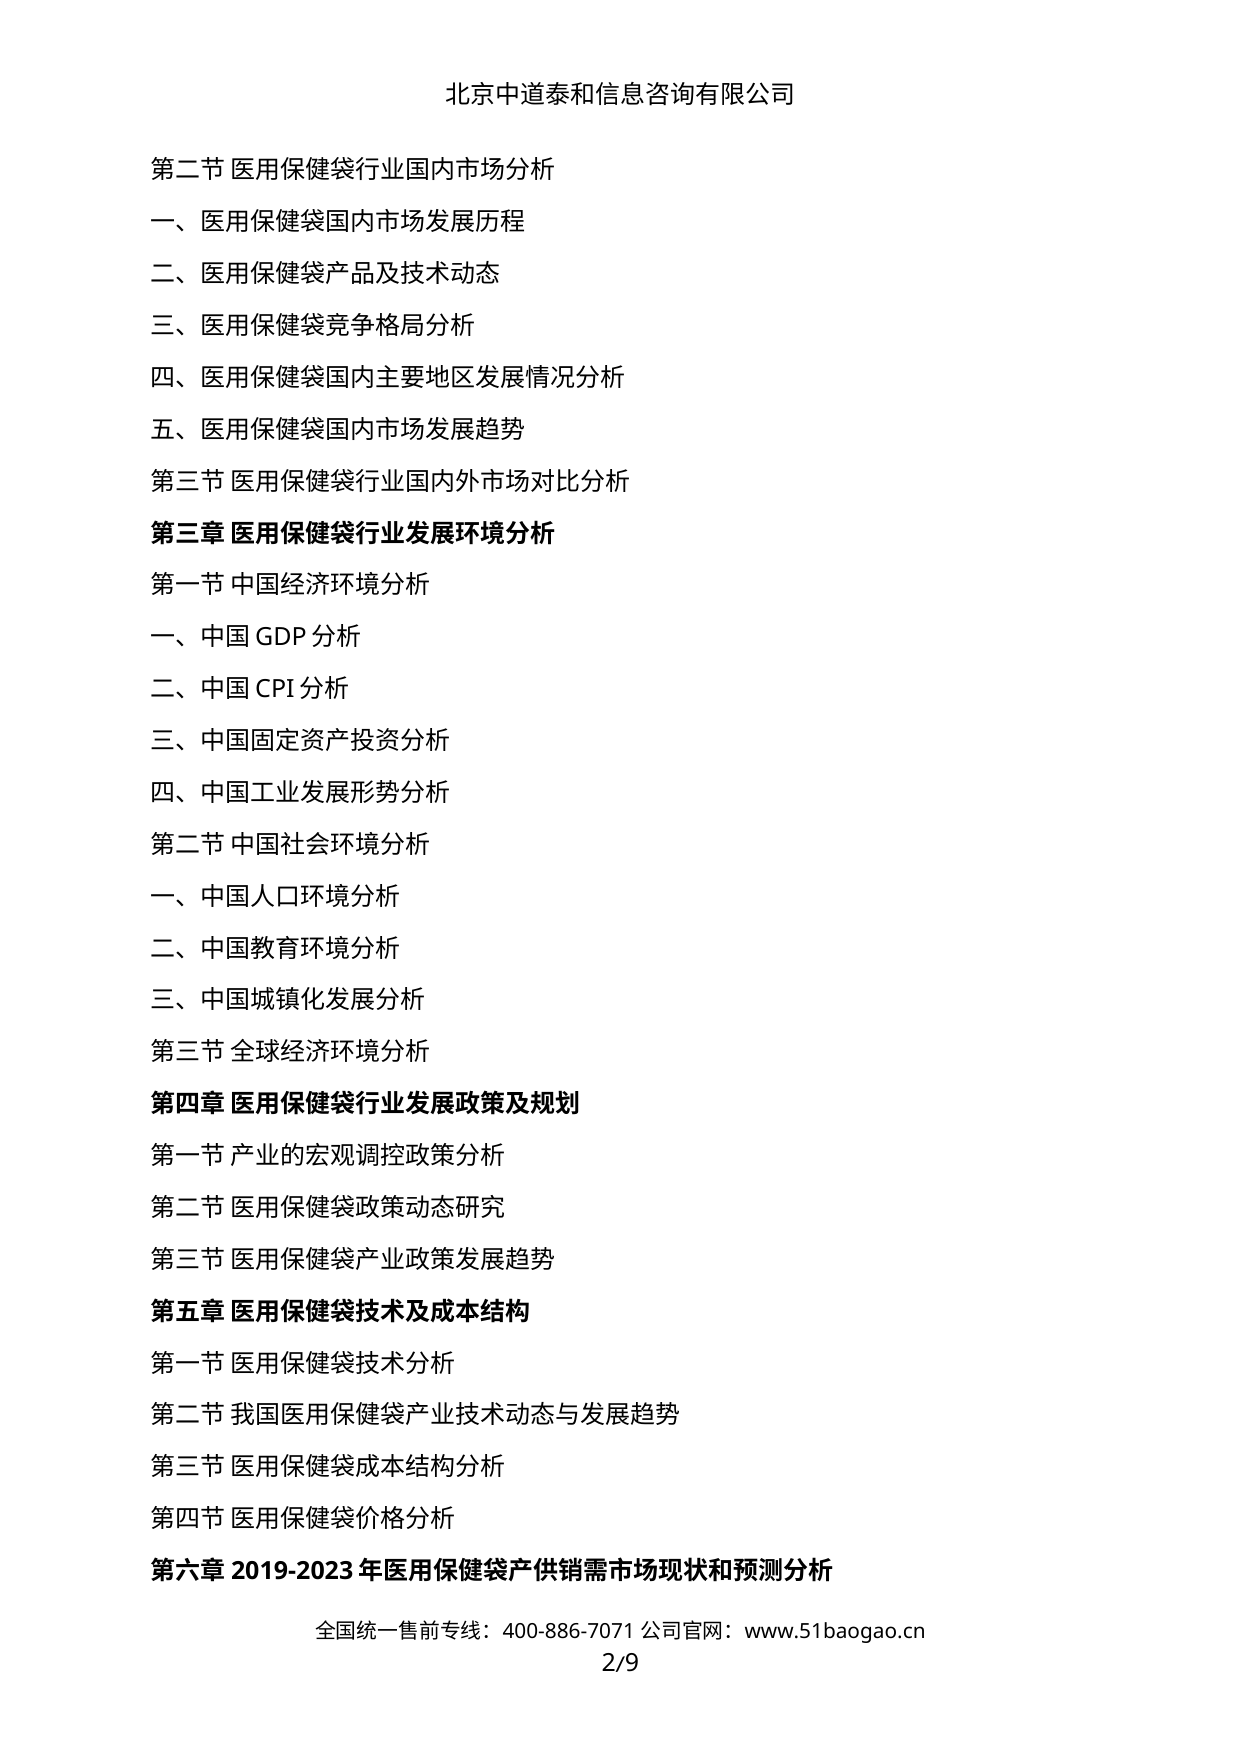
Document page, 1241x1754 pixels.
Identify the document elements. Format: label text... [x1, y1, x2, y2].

text 三、医用保健袋竞争格局分析 [150, 306, 1090, 342]
text 第三节 全球经济环境分析 [150, 1032, 1090, 1068]
text 第四节 医用保健袋价格分析 [150, 1499, 1090, 1535]
text 第六章 2019-2023年医用保健袋产供销需市场现状和预测分析 [150, 1551, 1090, 1587]
text 四、中国工业发展形势分析 [150, 772, 1090, 809]
text 第一节 产业的宏观调控政策分析 [150, 1136, 1090, 1172]
text 第二节 医用保健袋行业国内市场分析 [150, 150, 1090, 186]
text 第三节 医用保健袋行业国内外市场对比分析 [150, 461, 1090, 497]
text 一、中国GDP分析 [150, 617, 1090, 653]
text 第四章 医用保健袋行业发展政策及规划 [150, 1084, 1090, 1120]
text 五、医用保健袋国内市场发展趋势 [150, 409, 1090, 446]
text 第二节 我国医用保健袋产业技术动态与发展趋势 [150, 1395, 1090, 1431]
text 第三章 医用保健袋行业发展环境分析 [150, 513, 1090, 549]
text 第三节 医用保健袋成本结构分析 [150, 1447, 1090, 1483]
text 第五章 医用保健袋技术及成本结构 [150, 1291, 1090, 1327]
text 三、中国固定资产投资分析 [150, 721, 1090, 757]
text 第二节 医用保健袋政策动态研究 [150, 1187, 1090, 1224]
text 二、医用保健袋产品及技术动态 [150, 254, 1090, 290]
text 第一节 医用保健袋技术分析 [150, 1343, 1090, 1379]
text 第一节 中国经济环境分析 [150, 565, 1090, 601]
text 第二节 中国社会环境分析 [150, 824, 1090, 861]
text 一、中国人口环境分析 [150, 876, 1090, 912]
text 二、中国CPI分析 [150, 669, 1090, 705]
text 一、医用保健袋国内市场发展历程 [150, 202, 1090, 238]
text 第三节 医用保健袋产业政策发展趋势 [150, 1239, 1090, 1276]
text 四、医用保健袋国内主要地区发展情况分析 [150, 357, 1090, 394]
text 三、中国城镇化发展分析 [150, 980, 1090, 1016]
text 二、中国教育环境分析 [150, 928, 1090, 964]
